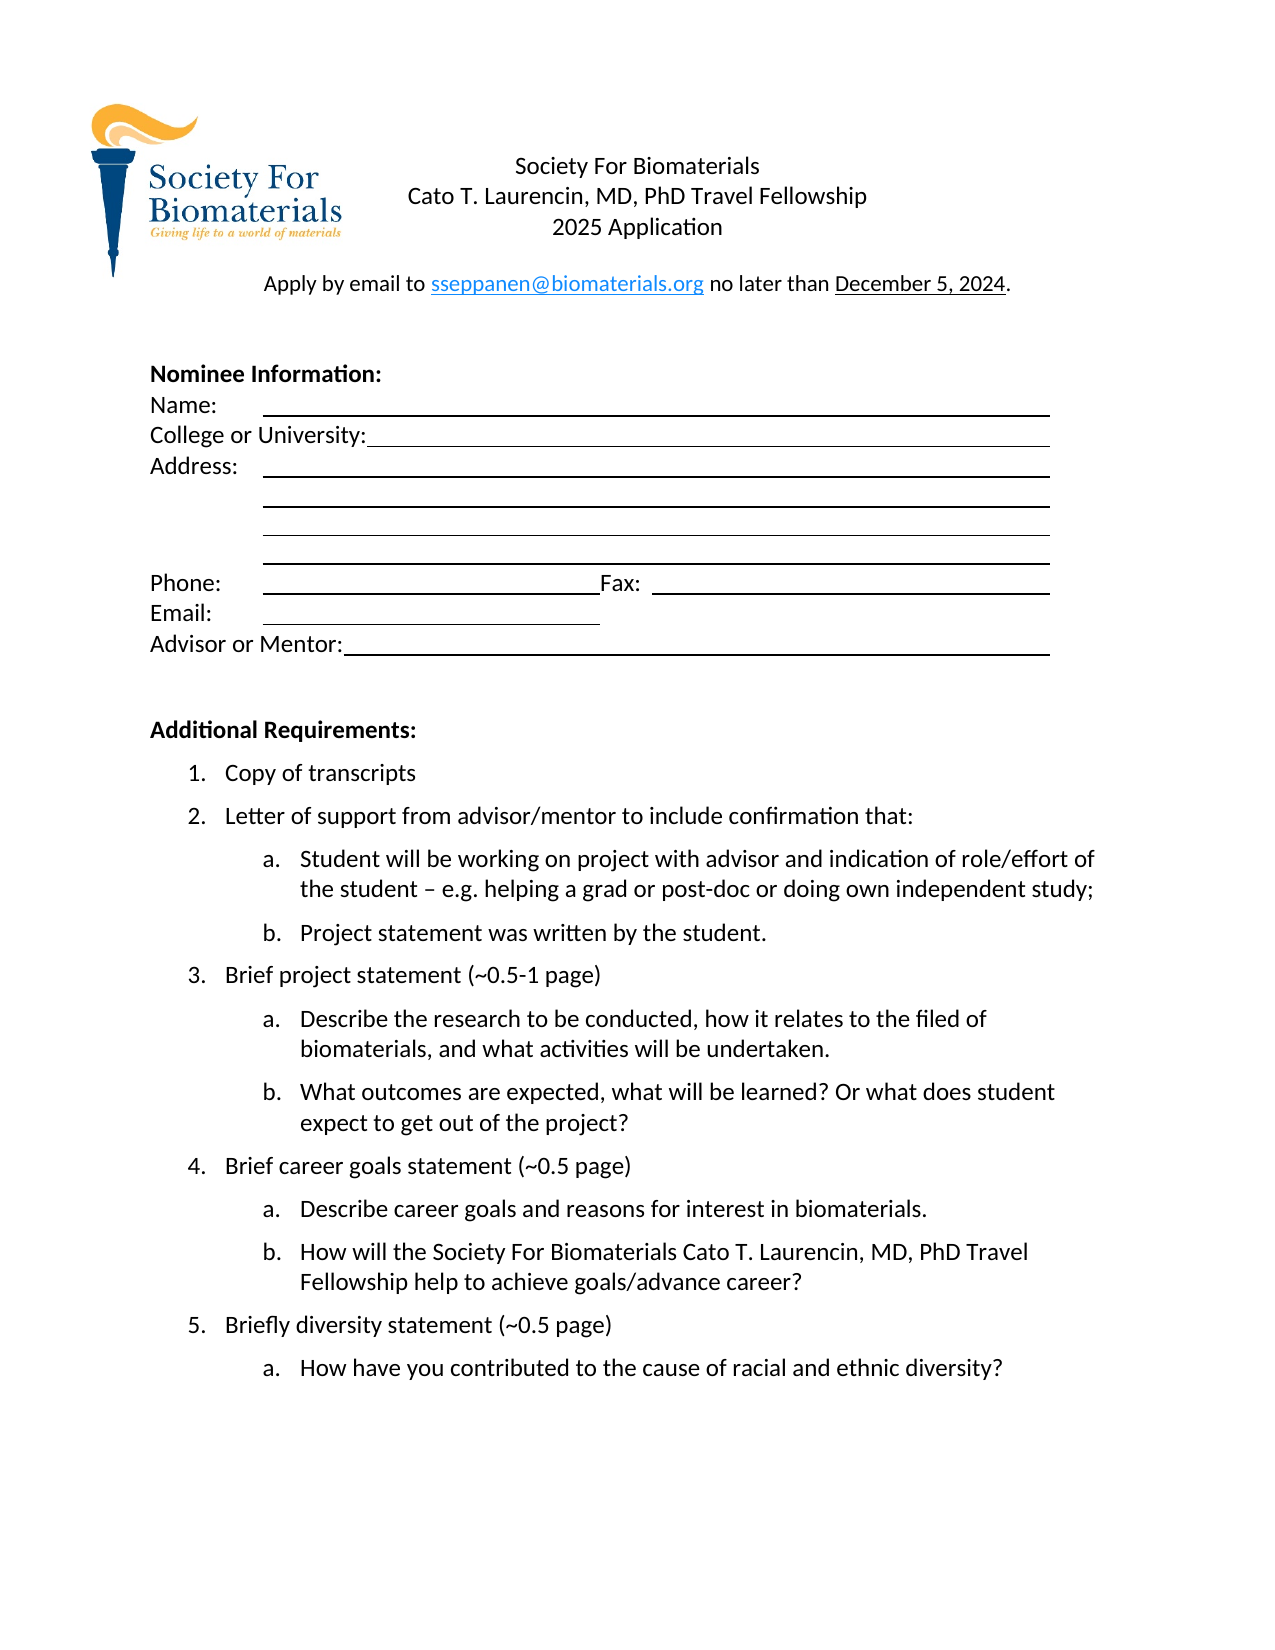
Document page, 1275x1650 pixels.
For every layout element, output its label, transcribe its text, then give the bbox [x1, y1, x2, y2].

list Brief project statement (~0.5-1 page) [187, 960, 1125, 990]
list Describe the research to be conducted, how it relates to the filed of biomaterials, and what activities will be undertaken. [262, 1003, 1125, 1064]
text Phone: Fax: [150, 567, 1125, 597]
subtitle Apply by email to sseppanen@biomaterials.org no later than December 5, 2024. [150, 242, 1125, 298]
list Letter of support from advisor/mentor to include confirmation that: [187, 800, 1125, 831]
list Project statement was written by the student. [262, 917, 1125, 947]
text Email: [150, 597, 1125, 628]
list Brief career goals statement (~0.5 page) [187, 1150, 1125, 1180]
text Cato T. Laurencin, MD, PhD Travel Fellowship [150, 181, 1125, 211]
list Copy of transcripts [187, 757, 1125, 788]
list Student will be working on project with advisor and indication of role/effort of the student – e.g. helping a grad or post-doc or doing own independent study; [262, 843, 1125, 904]
list How will the Society For Biomaterials Cato T. Laurencin, MD, PhD Travel Fellowship help to achieve goals/advance career? [262, 1236, 1125, 1297]
text 2025 Application [150, 211, 1125, 242]
list Briefly diversity statement (~0.5 page) [187, 1309, 1125, 1340]
text Address: [150, 450, 1125, 481]
text Advisor or Mentor: [150, 628, 1125, 658]
text Name: [150, 389, 1125, 420]
list What outcomes are expected, what will be learned? Or what does student expect to get out of the project? [262, 1076, 1125, 1137]
list Describe career goals and reasons for interest in biomaterials. [262, 1193, 1125, 1223]
text Additional Requirements: [150, 714, 1125, 744]
text Nominee Information: [150, 359, 1125, 389]
picture [79, 92, 353, 289]
text College or University: [150, 420, 1125, 450]
list How have you contributed to the cause of racial and ethnic diversity? [262, 1352, 1125, 1383]
text Society For Biomaterials [150, 150, 1125, 181]
